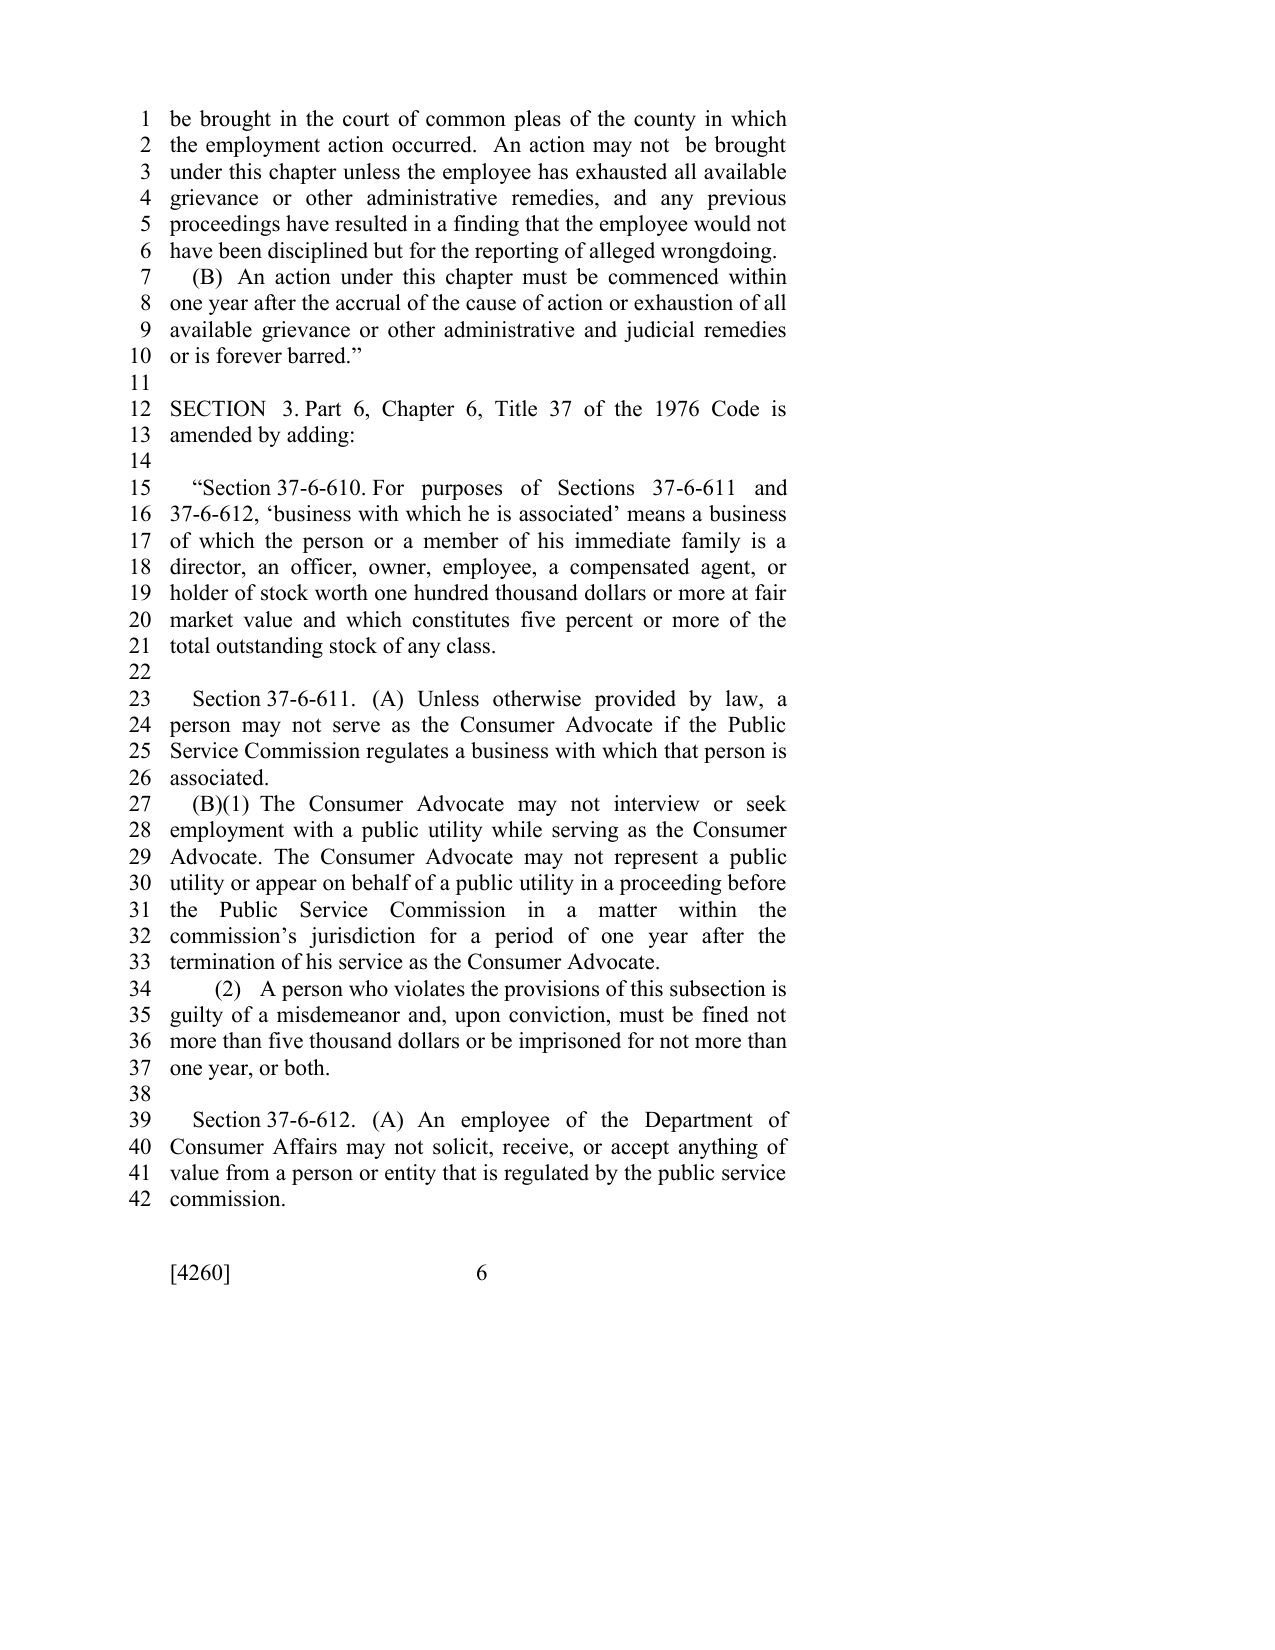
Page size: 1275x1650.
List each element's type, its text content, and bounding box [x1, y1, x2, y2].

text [169, 105, 787, 263]
text Section 37-6-611. (A) Unless otherwise provided by law, a person may not serve as the Consumer Advocate if the Public Service Commission regulates a business with which that person is associated. [169, 685, 787, 790]
text (B) An action under this chapter must be commenced within one year after the accrual of the cause of action or exhaustion of all available grievance or other administrative and judicial remedies or is forever barred.” [169, 263, 787, 368]
text Section 37-6-612. (A) An employee of the Department of Consumer Affairs may not solicit, receive, or accept anything of value from a person or entity that is regulated by the public service commission. [169, 1106, 787, 1212]
text (B)(1) The Consumer Advocate may not interview or seek employment with a public utility while serving as the Consumer Advocate. The Consumer Advocate may not represent a public utility or appear on behalf of a public utility in a proceeding before the Public Service Commission in a matter within the commission’s jurisdiction for a period of one year after the termination of his service as the Consumer Advocate. [169, 790, 787, 975]
text SECTION 3. Part 6, Chapter 6, Title 37 of the 1976 Code is amended by adding: [169, 395, 787, 448]
text “Section 37-6-610. For purposes of Sections 37-6-611 and 37-6-612, ‘business with which he is associated’ means a business of which the person or a member of his immediate family is a director, an officer, owner, employee, a compensated agent, or holder of stock worth one hundred thousand dollars or more at fair market value and which constitutes five percent or more of the total outstanding stock of any class. [169, 474, 787, 658]
text (2) A person who violates the provisions of this subsection is guilty of a misdemeanor and, upon conviction, must be fined not more than five thousand dollars or be imprisoned for not more than one year, or both. [169, 975, 787, 1080]
